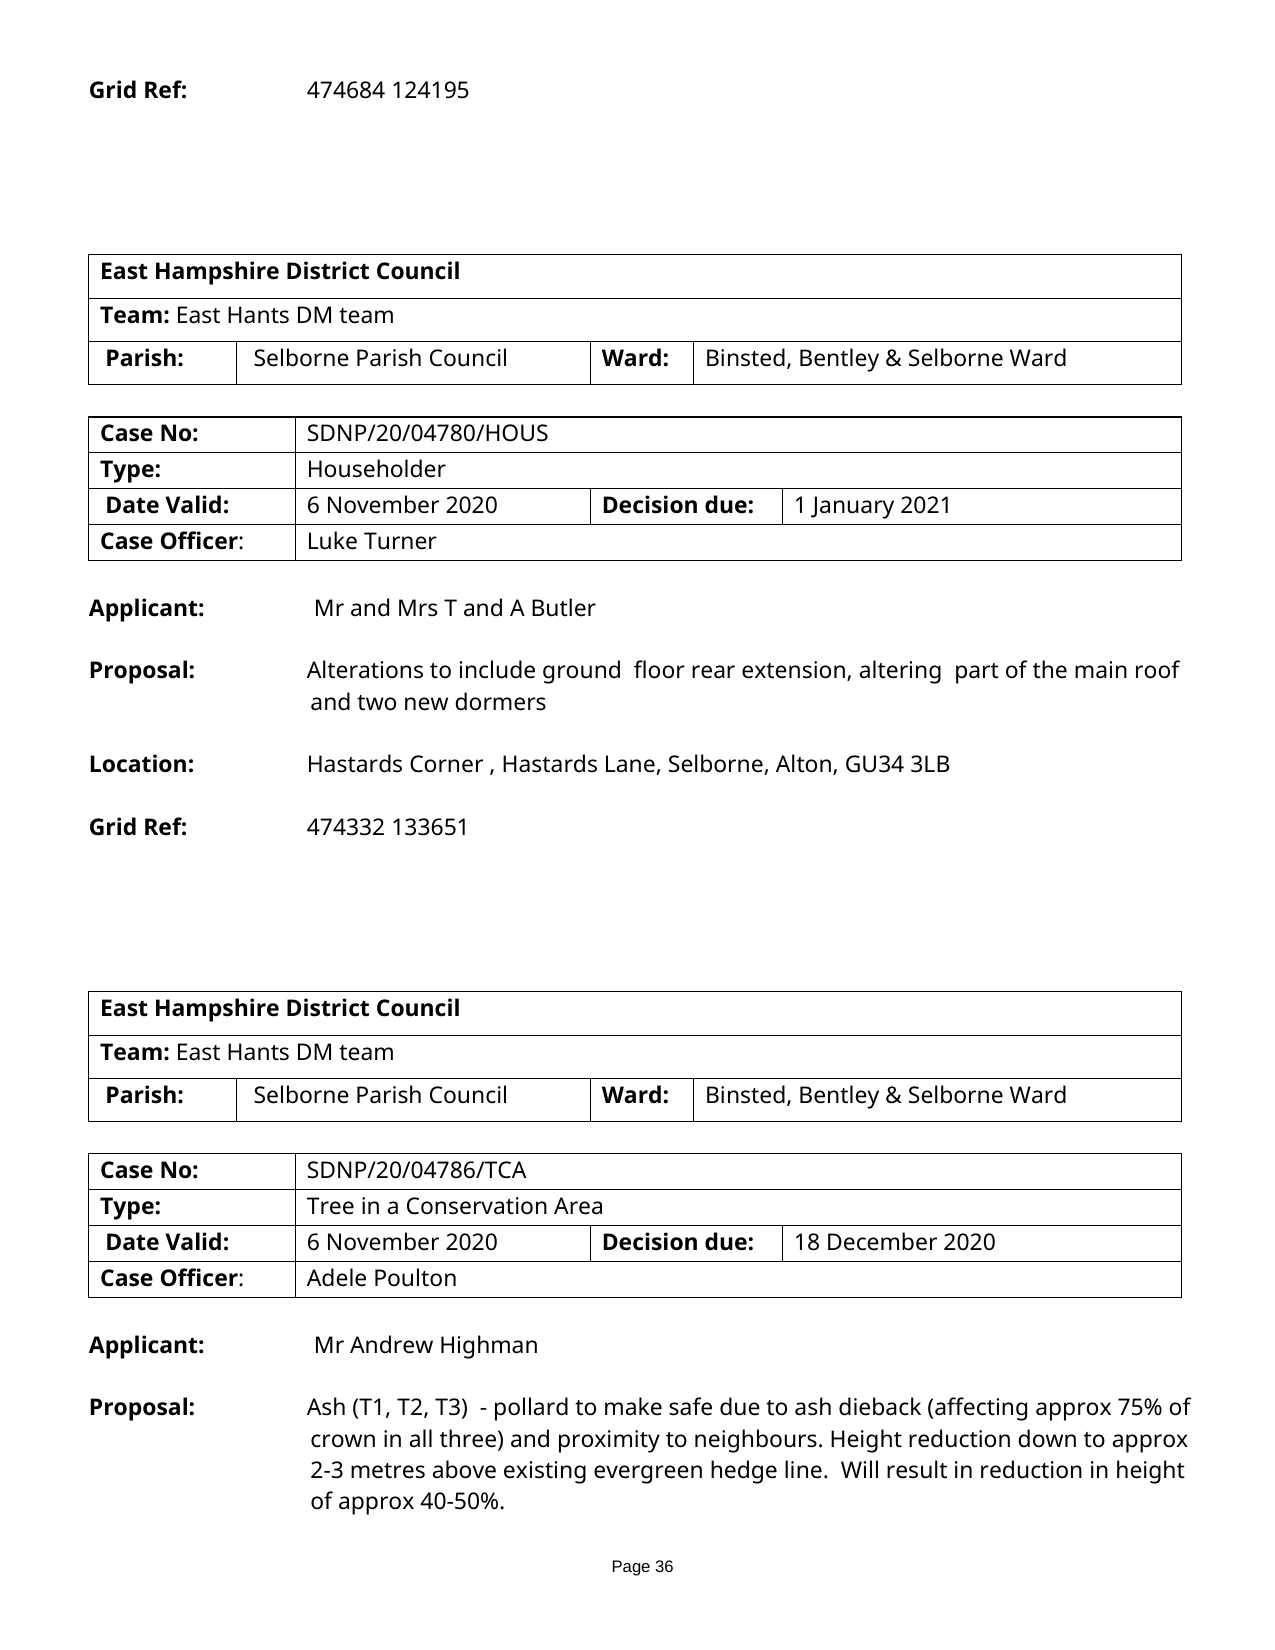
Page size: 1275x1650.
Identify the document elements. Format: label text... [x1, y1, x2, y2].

table_cell Team: East Hants DM team [89, 299, 1181, 341]
table_cell Parish: [89, 342, 236, 384]
table_header SDNP/20/04786/TCA [296, 1154, 1181, 1189]
table_cell Decision due: [591, 1226, 782, 1261]
table_cell Case Officer: [89, 1262, 295, 1297]
table_cell Tree in a Conservation Area [296, 1190, 1181, 1225]
text Proposal: Ash (T1, T2, T3) - pollard to make safe due to ash dieback (affecting approx 75% of crown in all three) and proximity to neighbours. Height reduction down to approx 2-3 metres above existing evergreen hedge line. Will result in reduction in height of approx 40-50%. [89, 1391, 1196, 1516]
table_cell Team: East Hants DM team [89, 1036, 1181, 1078]
table_cell Adele Poulton [296, 1262, 1181, 1297]
table_cell 6 November 2020 [296, 1226, 590, 1261]
table_cell 6 November 2020 [296, 489, 590, 524]
table_cell Binsted, Bentley & Selborne Ward [694, 1079, 1181, 1121]
table_header East Hampshire District Council [89, 992, 1181, 1034]
table_cell Binsted, Bentley & Selborne Ward [694, 342, 1181, 384]
table_header Case No: [89, 418, 295, 452]
text Applicant: Mr Andrew Highman [89, 1329, 1196, 1360]
text Applicant: Mr and Mrs T and A Butler [89, 592, 1196, 623]
table_cell Ward: [591, 342, 693, 384]
table_cell Ward: [591, 1079, 693, 1121]
table_cell Luke Turner [296, 525, 1181, 560]
table_cell Type: [89, 1190, 295, 1225]
table_cell 18 December 2020 [783, 1226, 1181, 1261]
table_cell Date Valid: [89, 1226, 295, 1261]
table_header SDNP/20/04780/HOUS [296, 418, 1181, 452]
table_cell Case Officer: [89, 525, 295, 560]
text Proposal: Alterations to include ground floor rear extension, altering part of the main roof and two new dormers [89, 654, 1196, 717]
text Grid Ref: 474684 124195 [89, 74, 1196, 105]
table_cell Date Valid: [89, 489, 295, 524]
table_cell Householder [296, 453, 1181, 488]
text Location: Hastards Corner , Hastards Lane, Selborne, Alton, GU34 3LB [89, 748, 1196, 779]
table_cell Selborne Parish Council [237, 342, 590, 384]
table_cell Selborne Parish Council [237, 1079, 590, 1121]
table_cell 1 January 2021 [783, 489, 1181, 524]
text Grid Ref: 474332 133651 [89, 811, 1196, 842]
table_cell Decision due: [591, 489, 782, 524]
table_header Case No: [89, 1154, 295, 1189]
table_cell Type: [89, 453, 295, 488]
table_header East Hampshire District Council [89, 255, 1181, 298]
table_cell Parish: [89, 1079, 236, 1121]
